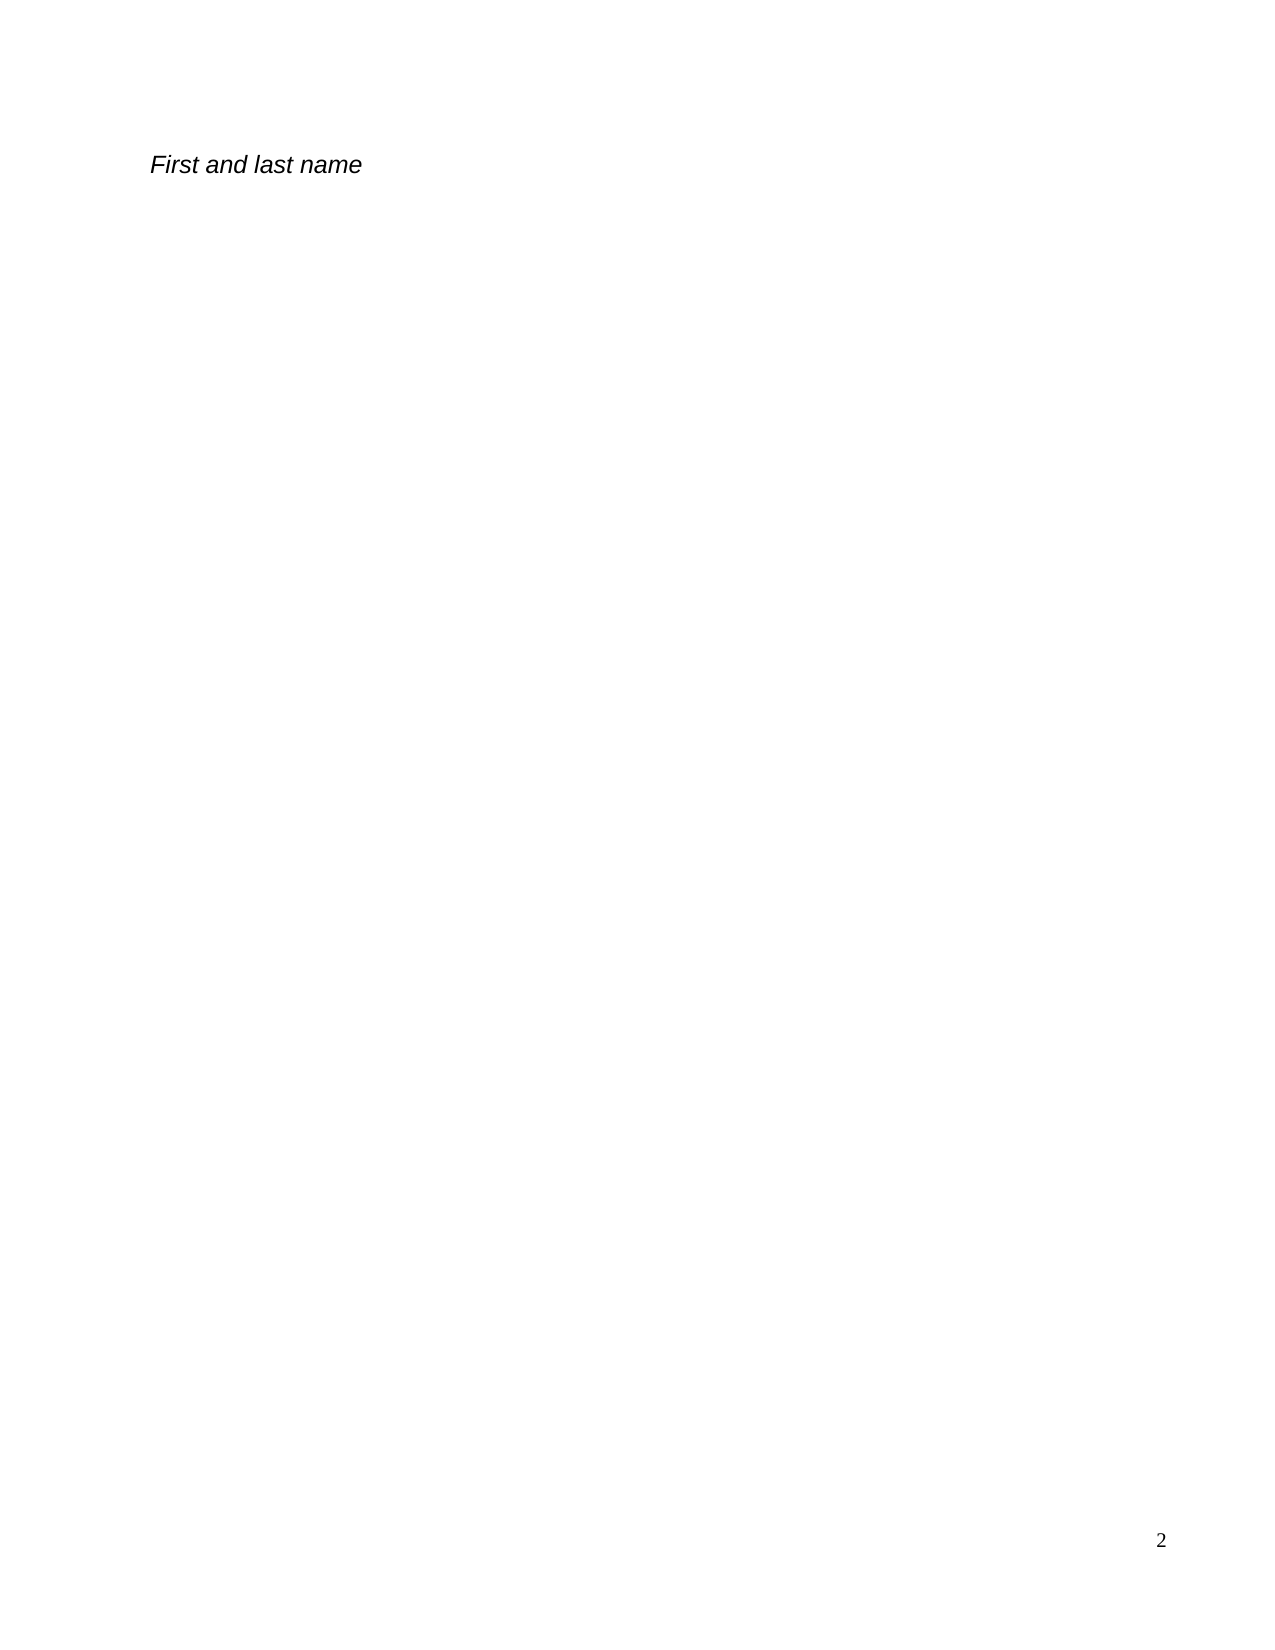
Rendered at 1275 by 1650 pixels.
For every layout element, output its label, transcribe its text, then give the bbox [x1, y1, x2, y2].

text First and last name [150, 150, 1167, 179]
